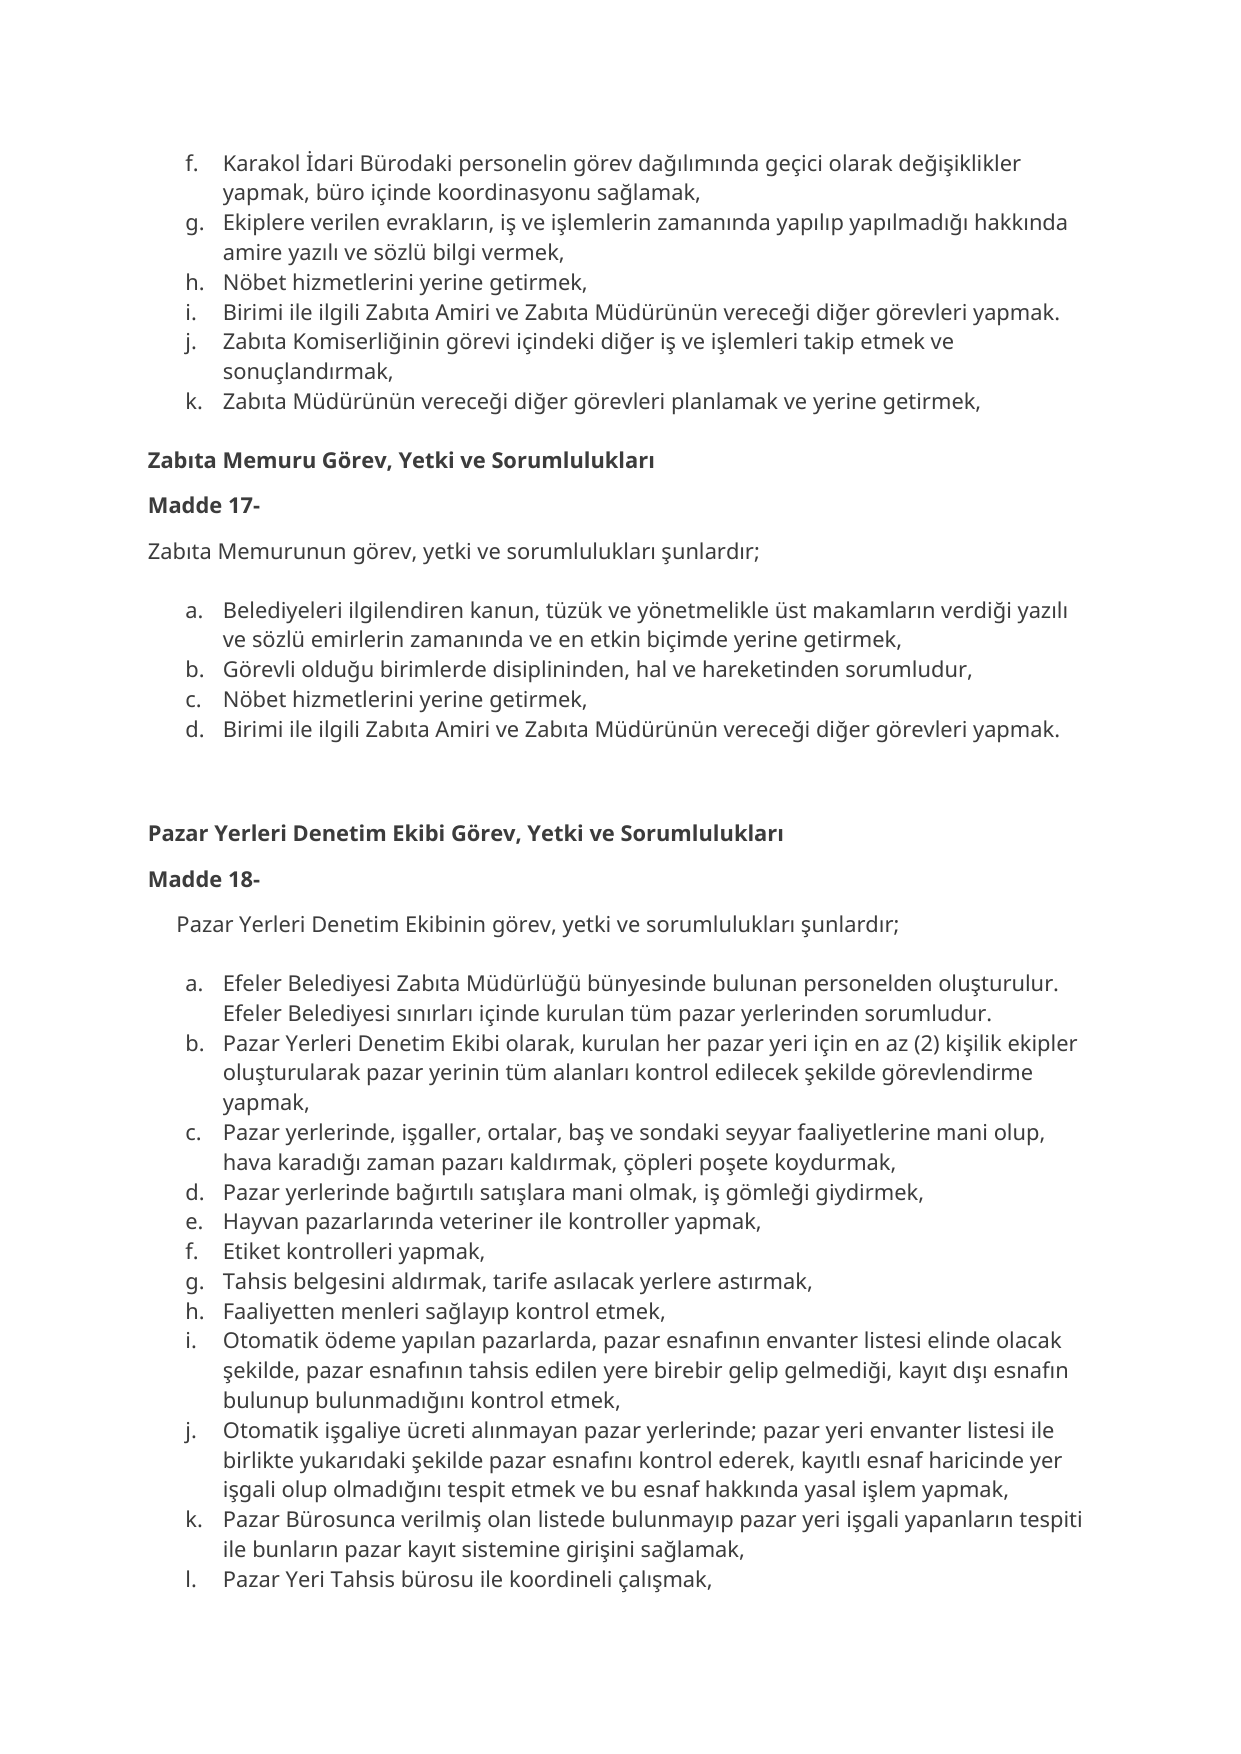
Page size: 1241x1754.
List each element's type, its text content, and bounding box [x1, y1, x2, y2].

list Birimi ile ilgili Zabıta Amiri ve Zabıta Müdürünün vereceği diğer görevleri yapmak. [185, 297, 1093, 326]
list Pazar yerlerinde bağırtılı satışlara mani olmak, iş gömleği giydirmek, [185, 1177, 1093, 1206]
text Zabıta Memuru Görev, Yetki ve Sorumlulukları [148, 445, 1093, 475]
list Belediyeleri ilgilendiren kanun, tüzük ve yönetmelikle üst makamların verdiği yazılı ve sözlü emirlerin zamanında ve en etkin biçimde yerine getirmek, [185, 595, 1093, 654]
list Ekiplere verilen evrakların, iş ve işlemlerin zamanında yapılıp yapılmadığı hakkında amire yazılı ve sözlü bilgi vermek, [185, 207, 1093, 267]
text Pazar Yerleri Denetim Ekibi Görev, Yetki ve Sorumlulukları [148, 818, 1093, 848]
list Faaliyetten menleri sağlayıp kontrol etmek, [185, 1296, 1093, 1326]
list Zabıta Müdürünün vereceği diğer görevleri planlamak ve yerine getirmek, [185, 386, 1093, 416]
list Efeler Belediyesi Zabıta Müdürlüğü bünyesinde bulunan personelden oluşturulur. Efeler Belediyesi sınırları içinde kurulan tüm pazar yerlerinden sorumludur. [185, 968, 1093, 1028]
text Madde 18- [148, 864, 1093, 893]
list Nöbet hizmetlerini yerine getirmek, [185, 684, 1093, 714]
list Birimi ile ilgili Zabıta Amiri ve Zabıta Müdürünün vereceği diğer görevleri yapmak. [185, 714, 1093, 744]
list Pazar Yerleri Denetim Ekibi olarak, kurulan her pazar yeri için en az (2) kişilik ekipler oluşturularak pazar yerinin tüm alanları kontrol edilecek şekilde görevlendirme yapmak, [185, 1028, 1093, 1117]
list Zabıta Komiserliğinin görevi içindeki diğer iş ve işlemleri takip etmek ve sonuçlandırmak, [185, 326, 1093, 386]
list Karakol İdari Bürodaki personelin görev dağılımında geçici olarak değişiklikler yapmak, büro içinde koordinasyonu sağlamak, [185, 148, 1093, 207]
list Pazar Yeri Tahsis bürosu ile koordineli çalışmak, [185, 1564, 1093, 1594]
list Etiket kontrolleri yapmak, [185, 1236, 1093, 1266]
text Pazar Yerleri Denetim Ekibinin görev, yetki ve sorumlulukları şunlardır; [148, 909, 1093, 939]
list Otomatik işgaliye ücreti alınmayan pazar yerlerinde; pazar yeri envanter listesi ile birlikte yukarıdaki şekilde pazar esnafını kontrol ederek, kayıtlı esnaf haricinde yer işgali olup olmadığını tespit etmek ve bu esnaf hakkında yasal işlem yapmak, [185, 1415, 1093, 1504]
text Zabıta Memurunun görev, yetki ve sorumlulukları şunlardır; [148, 536, 1093, 566]
list Pazar yerlerinde, işgaller, ortalar, baş ve sondaki seyyar faaliyetlerine mani olup, hava karadığı zaman pazarı kaldırmak, çöpleri poşete koydurmak, [185, 1117, 1093, 1177]
text Madde 17- [148, 490, 1093, 520]
list Nöbet hizmetlerini yerine getirmek, [185, 267, 1093, 297]
list Görevli olduğu birimlerde disiplininden, hal ve hareketinden sorumludur, [185, 654, 1093, 684]
list Hayvan pazarlarında veteriner ile kontroller yapmak, [185, 1206, 1093, 1236]
list Otomatik ödeme yapılan pazarlarda, pazar esnafının envanter listesi elinde olacak şekilde, pazar esnafının tahsis edilen yere birebir gelip gelmediği, kayıt dışı esnafın bulunup bulunmadığını kontrol etmek, [185, 1326, 1093, 1415]
list Pazar Bürosunca verilmiş olan listede bulunmayıp pazar yeri işgali yapanların tespiti ile bunların pazar kayıt sistemine girişini sağlamak, [185, 1504, 1093, 1564]
list Tahsis belgesini aldırmak, tarife asılacak yerlere astırmak, [185, 1266, 1093, 1296]
